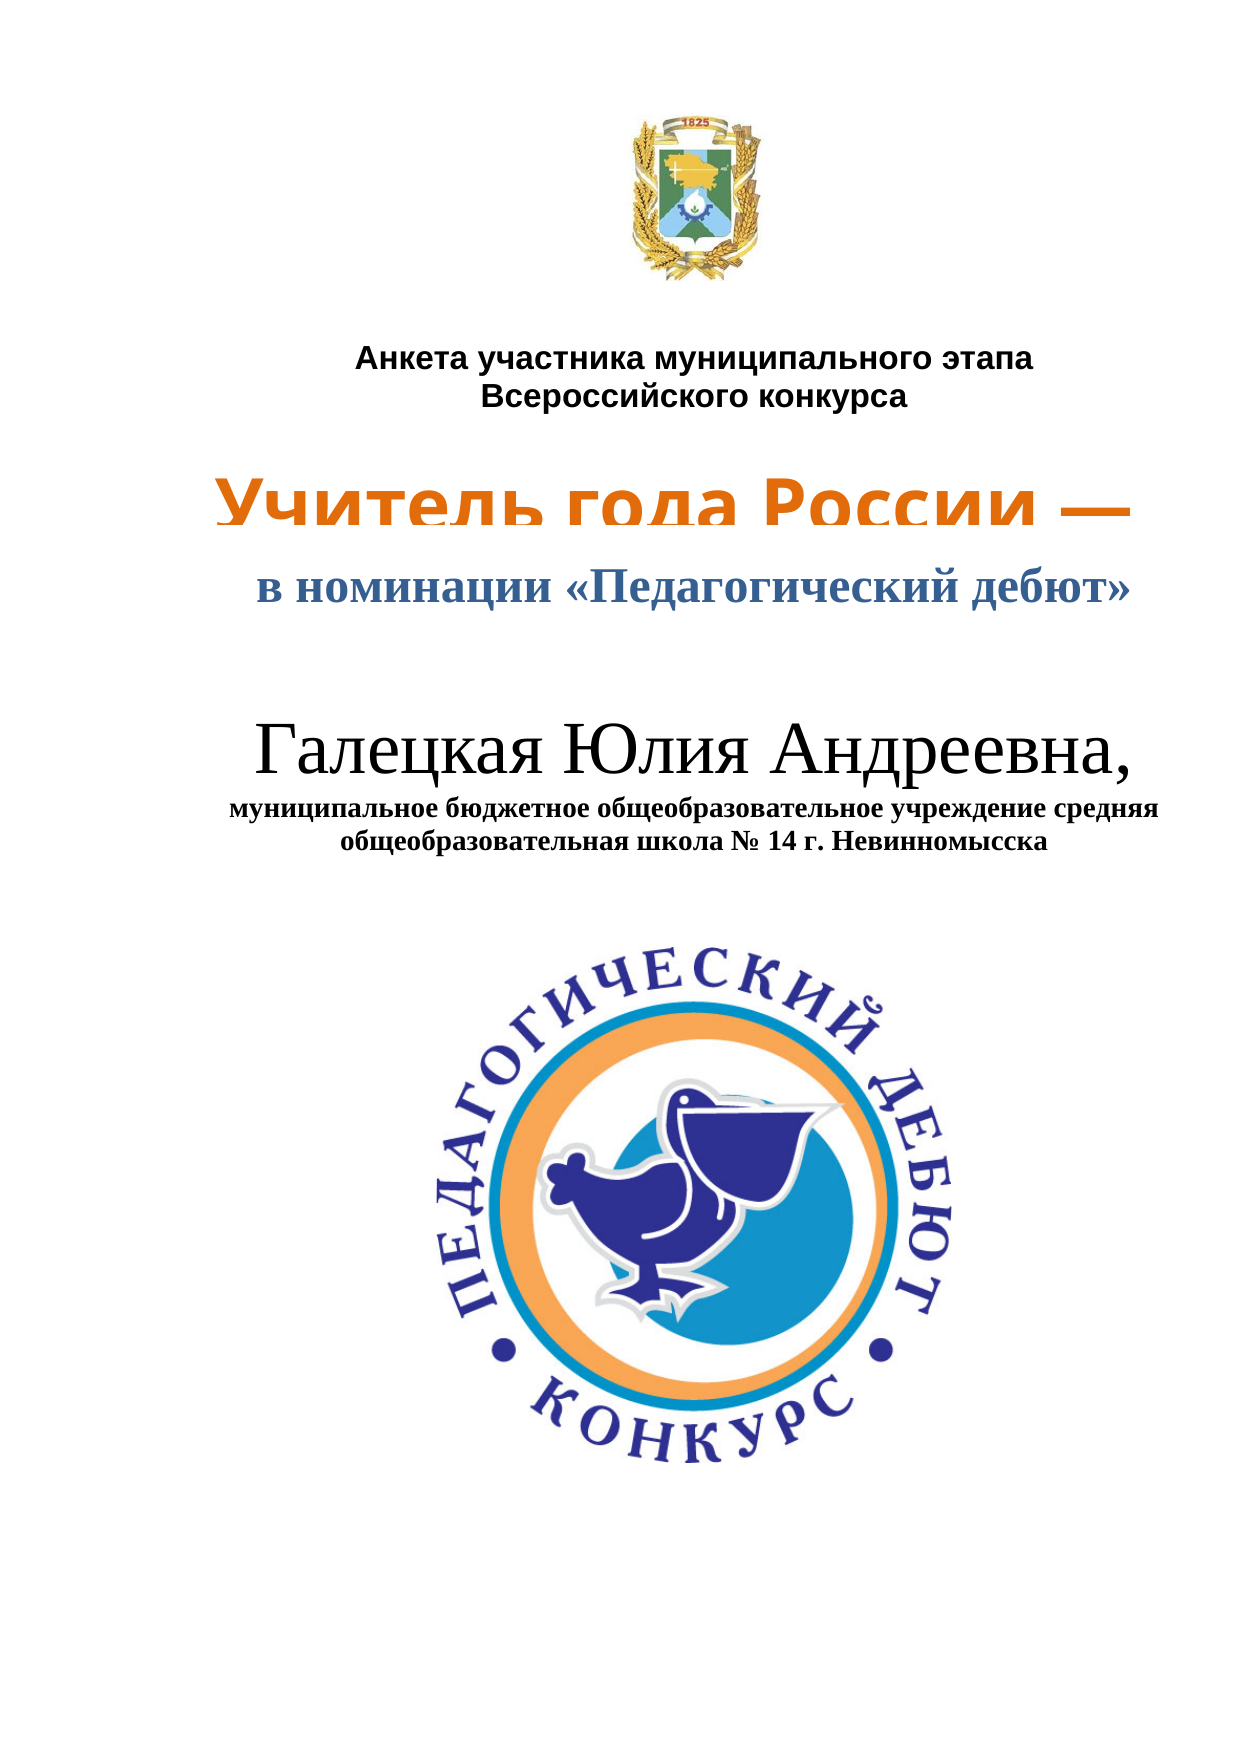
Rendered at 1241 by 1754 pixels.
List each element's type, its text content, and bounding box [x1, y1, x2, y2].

text Галецкая Юлия Андреевна, [207, 704, 1181, 790]
picture [611, 115, 777, 281]
text Анкета участника муниципального этапа [207, 338, 1181, 376]
picture [436, 947, 952, 1463]
text в номинации «Педагогический дебют» [207, 555, 1181, 613]
text Всероссийского конкурса [207, 376, 1181, 415]
text муниципальное бюджетное общеобразовательное учреждение средняя общеобразовательная школа № 14 г. Невинномысска [207, 790, 1181, 857]
